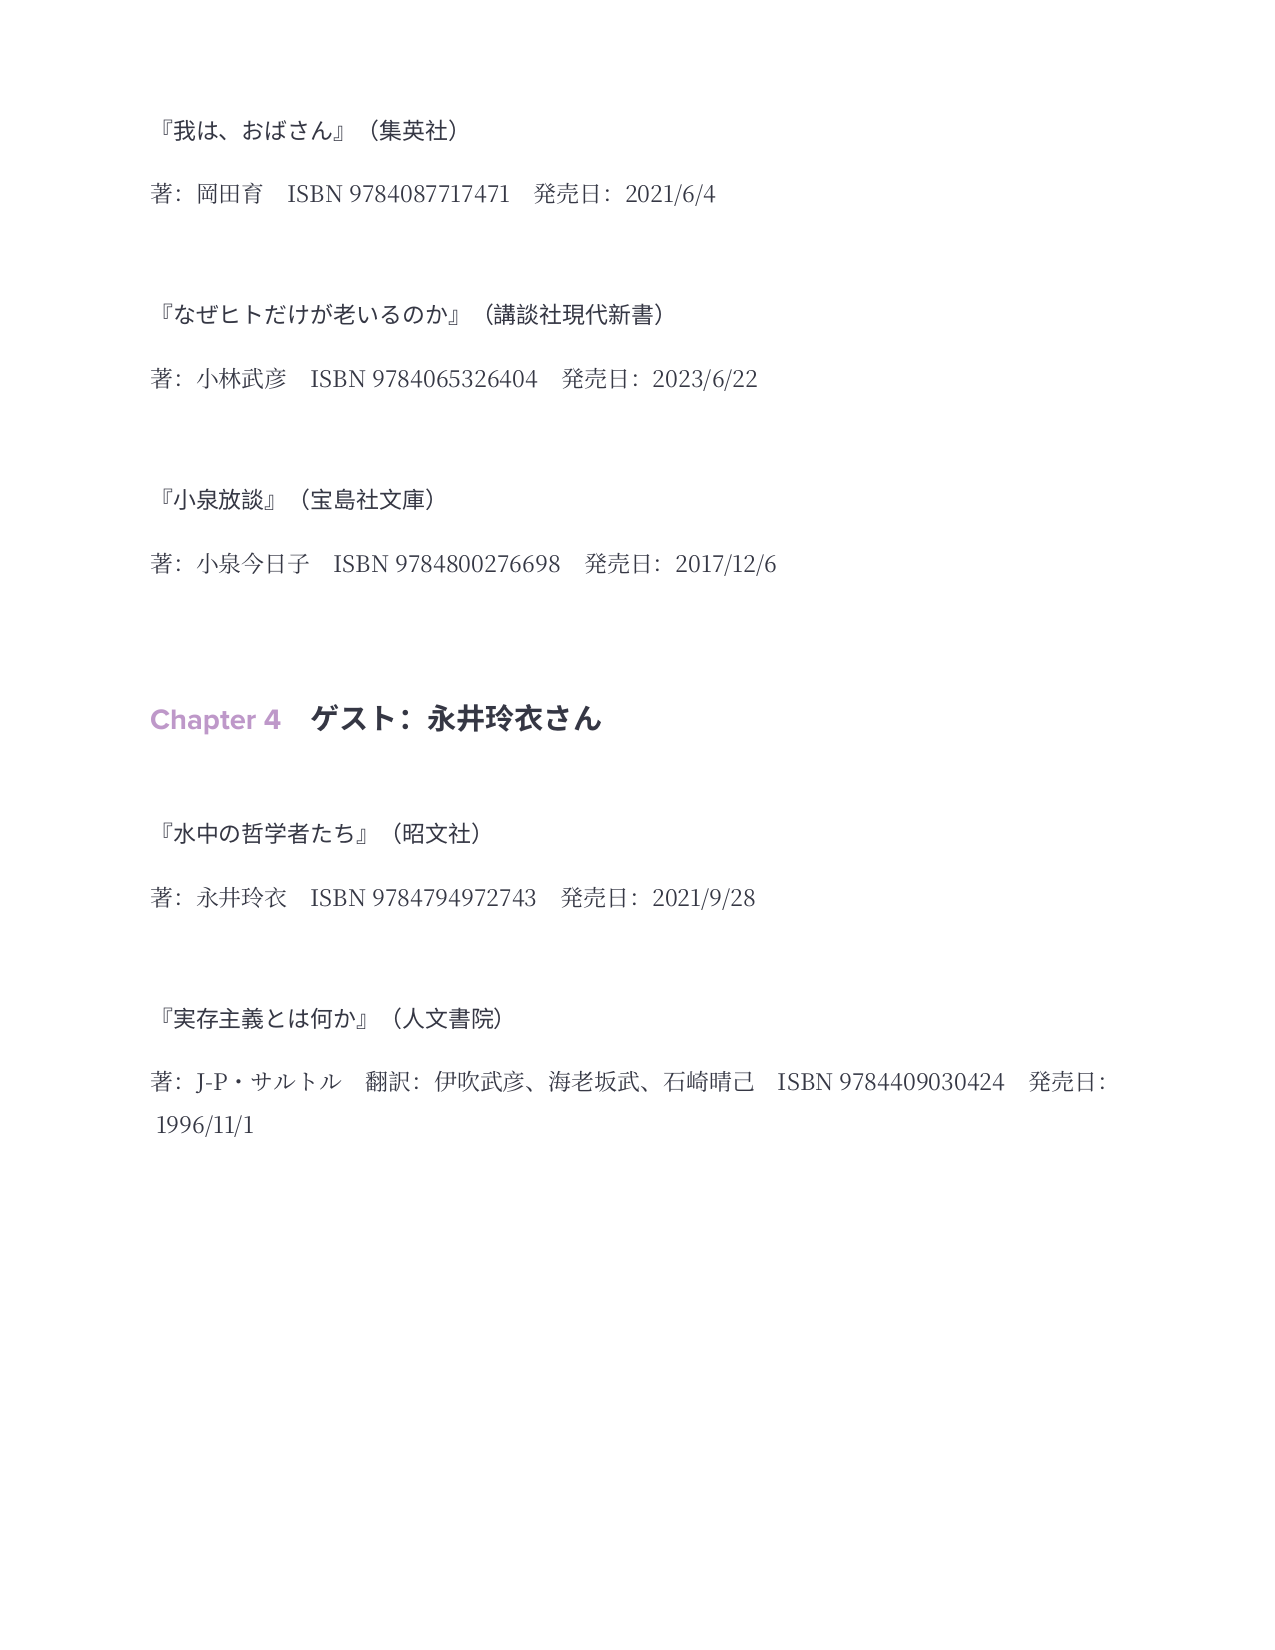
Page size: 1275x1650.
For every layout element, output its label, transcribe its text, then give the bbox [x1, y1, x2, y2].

text 『実存主義とは何か』（人文書院） [150, 1000, 1125, 1034]
text 著：岡田育 ISBN 9784087717471 発売日：2021/6/4 [150, 176, 1125, 209]
text 著：J-P・サルトル 翻訳：伊吹武彦、海老坂武、石崎晴己 ISBN 9784409030424 発売日： ‎ 1996/11/1 [150, 1064, 1125, 1140]
text 著：小泉今日子 ISBN 9784800276698 発売日：2017/12/6 [150, 546, 1125, 578]
text 『水中の哲学者たち』（昭文社） [150, 816, 1125, 849]
text 『小泉放談』（宝島社文庫） [150, 482, 1125, 515]
text 著：小林武彦 ISBN 9784065326404 発売日：2023/6/22 [150, 361, 1125, 394]
text 著：永井玲衣 ISBN 9784794972743 発売日：2021/9/28 [150, 880, 1125, 913]
text 『なぜヒトだけが老いるのか』（講談社現代新書） [150, 297, 1125, 330]
text 『我は、おばさん』（集英社） [150, 112, 1125, 146]
subtitle Chapter 4 ゲスト：永井玲衣さん [150, 695, 1125, 738]
